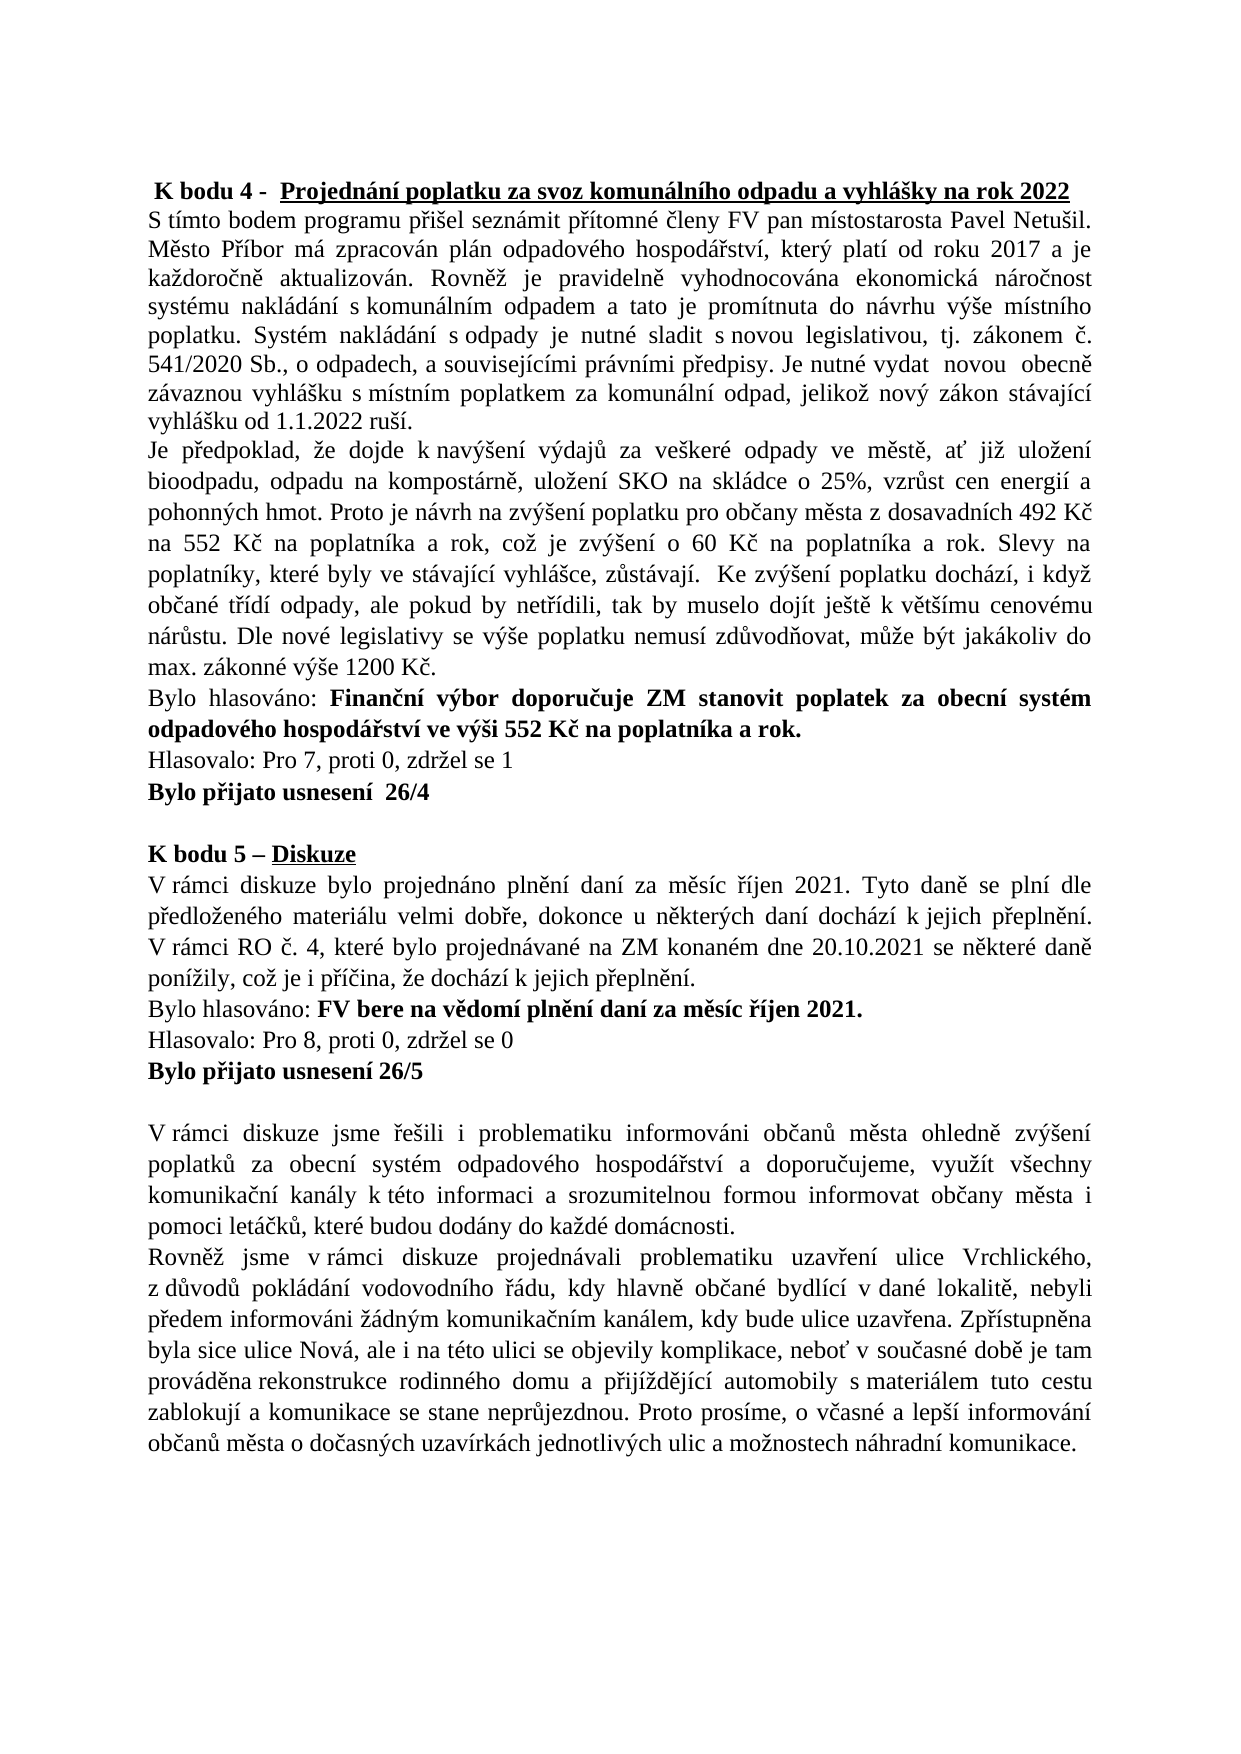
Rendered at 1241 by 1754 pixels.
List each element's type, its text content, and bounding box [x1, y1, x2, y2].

text Bylo hlasováno: Finanční výbor doporučuje ZM stanovit poplatek za obecní systém odpadového hospodářství ve výši 552 Kč na poplatníka a rok. [148, 683, 1093, 743]
text Hlasovalo: Pro 8, proti 0, zdržel se 0 [148, 1025, 1093, 1054]
text K bodu 5 – Diskuze [148, 839, 1093, 867]
text Bylo hlasováno: FV bere na vědomí plnění daní za měsíc říjen 2021. [148, 994, 1093, 1023]
text Bylo přijato usnesení 26/5 [148, 1056, 1093, 1085]
text Hlasovalo: Pro 7, proti 0, zdržel se 1 [148, 746, 1093, 774]
text V rámci diskuze bylo projednáno plnění daní za měsíc říjen 2021. Tyto daně se plní dle předloženého materiálu velmi dobře, dokonce u některých daní dochází k jejich přeplnění. V rámci RO č. 4, které bylo projednávané na ZM konaném dne 20.10.2021 se některé daně ponížily, což je i příčina, že dochází k jejich přeplnění. [148, 870, 1093, 992]
text Rovněž jsme v rámci diskuze projednávali problematiku uzavření ulice Vrchlického, z důvodů pokládání vodovodního řádu, kdy hlavně občané bydlící v dané lokalitě, nebyli předem informováni žádným komunikačním kanálem, kdy bude ulice uzavřena. Zpřístupněna byla sice ulice Nová, ale i na této ulici se objevily komplikace, neboť v současné době je tam prováděna rekonstrukce rodinného domu a přijíždějící automobily s materiálem tuto cestu zablokují a komunikace se stane neprůjezdnou. Proto prosíme, o včasné a lepší informování občanů města o dočasných uzavírkách jednotlivých ulic a možnostech náhradní komunikace. [148, 1242, 1093, 1457]
text S tímto bodem programu přišel seznámit přítomné členy FV pan místostarosta Pavel Netušil. Město Příbor má zpracován plán odpadového hospodářství, který platí od roku 2017 a je každoročně aktualizován. Rovněž je pravidelně vyhodnocována ekonomická náročnost systému nakládání s komunálním odpadem a tato je promítnuta do návrhu výše místního poplatku. Systém nakládání s odpady je nutné sladit s novou legislativou, tj. zákonem č. 541/2020 Sb., o odpadech, a souvisejícími právními předpisy. Je nutné vydat novou obecně závaznou vyhlášku s místním poplatkem za komunální odpad, jelikož nový zákon stávající vyhlášku od 1.1.2022 ruší. [148, 205, 1093, 435]
text Bylo přijato usnesení 26/4 [148, 777, 1093, 805]
text K bodu 4 - Projednání poplatku za svoz komunálního odpadu a vyhlášky na rok 2022 [148, 176, 1093, 205]
text Je předpoklad, že dojde k navýšení výdajů za veškeré odpady ve městě, ať již uložení bioodpadu, odpadu na kompostárně, uložení SKO na skládce o 25%, vzrůst cen energií a pohonných hmot. Proto je návrh na zvýšení poplatku pro občany města z dosavadních 492 Kč na 552 Kč na poplatníka a rok, což je zvýšení o 60 Kč na poplatníka a rok. Slevy na poplatníky, které byly ve stávající vyhlášce, zůstávají. Ke zvýšení poplatku dochází, i když občané třídí odpady, ale pokud by netřídili, tak by muselo dojít ještě k většímu cenovému nárůstu. Dle nové legislativy se výše poplatku nemusí zdůvodňovat, může být jakákoliv do max. zákonné výše 1200 Kč. [148, 435, 1093, 681]
text V rámci diskuze jsme řešili i problematiku informováni občanů města ohledně zvýšení poplatků za obecní systém odpadového hospodářství a doporučujeme, využít všechny komunikační kanály k této informaci a srozumitelnou formou informovat občany města i pomoci letáčků, které budou dodány do každé domácnosti. [148, 1118, 1093, 1240]
